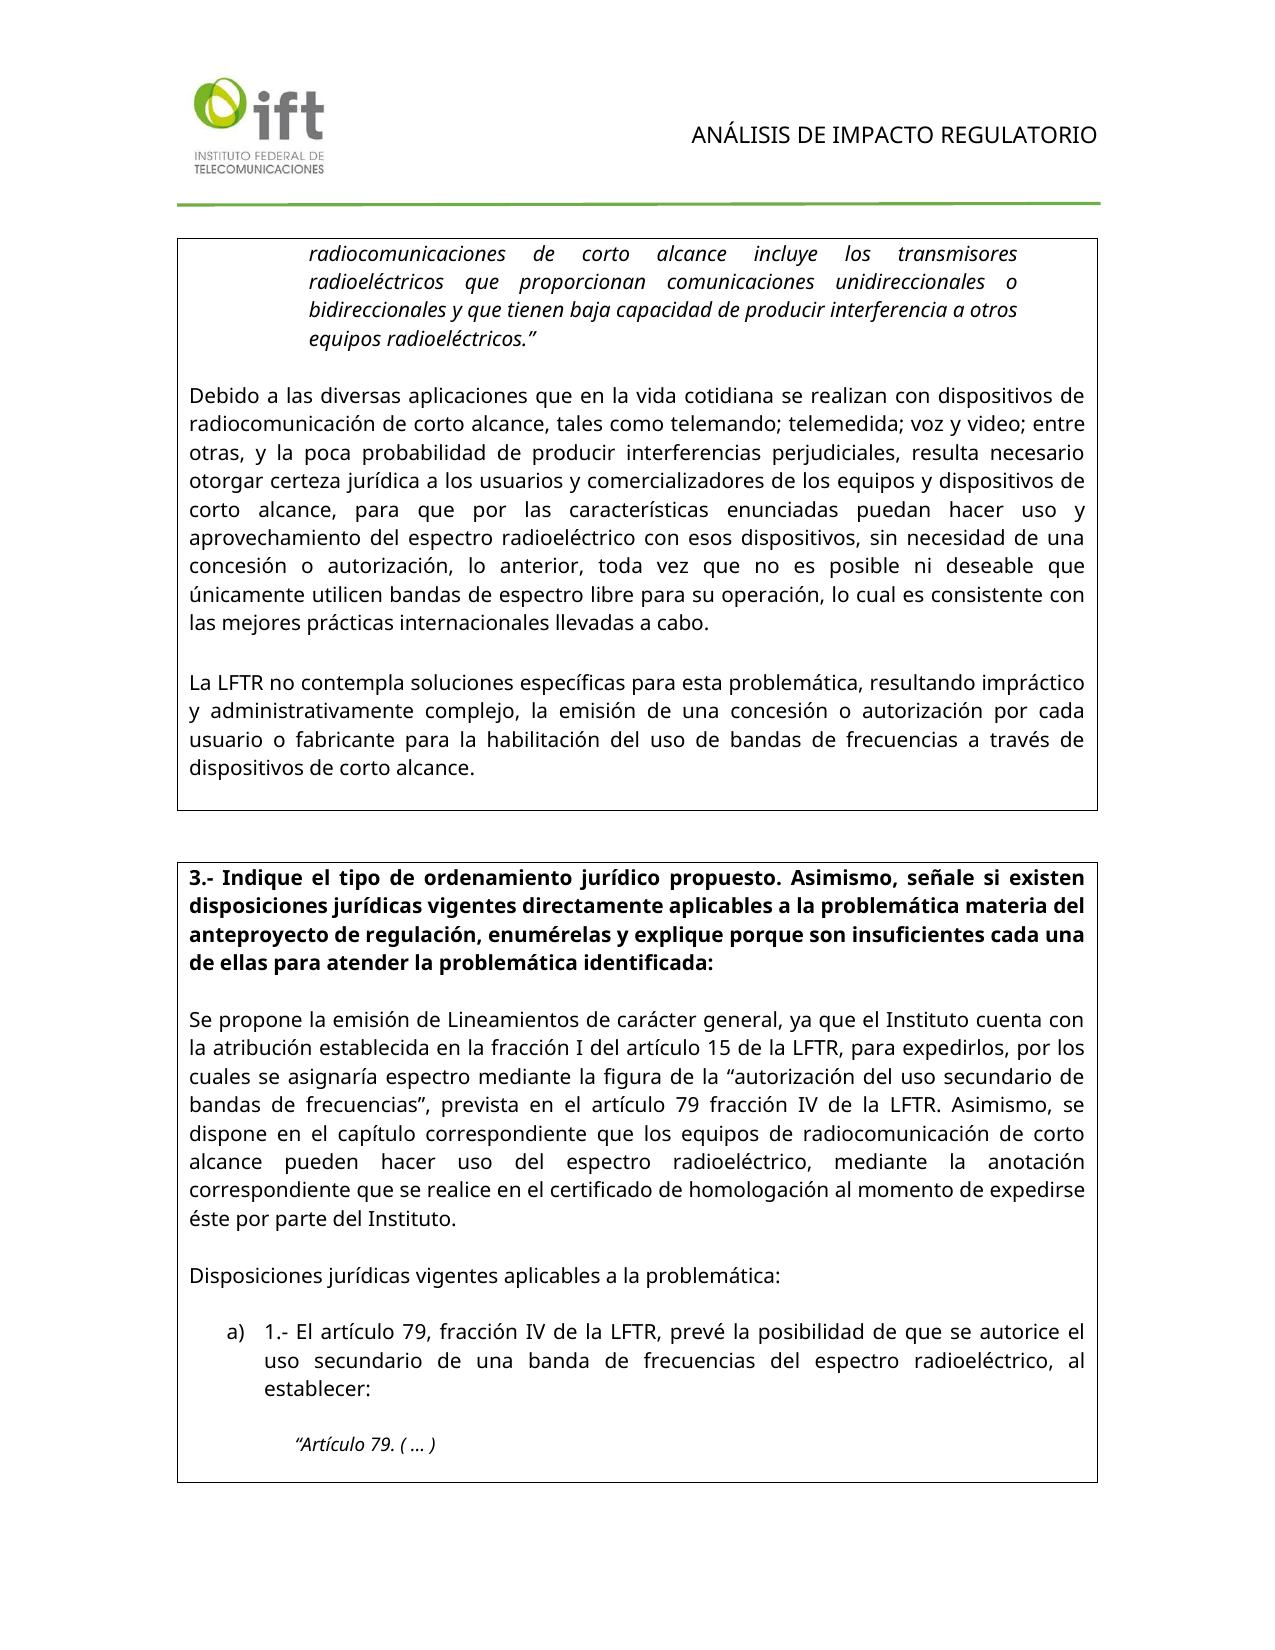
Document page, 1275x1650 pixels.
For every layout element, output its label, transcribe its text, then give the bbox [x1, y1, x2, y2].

picture [176, 73, 347, 191]
